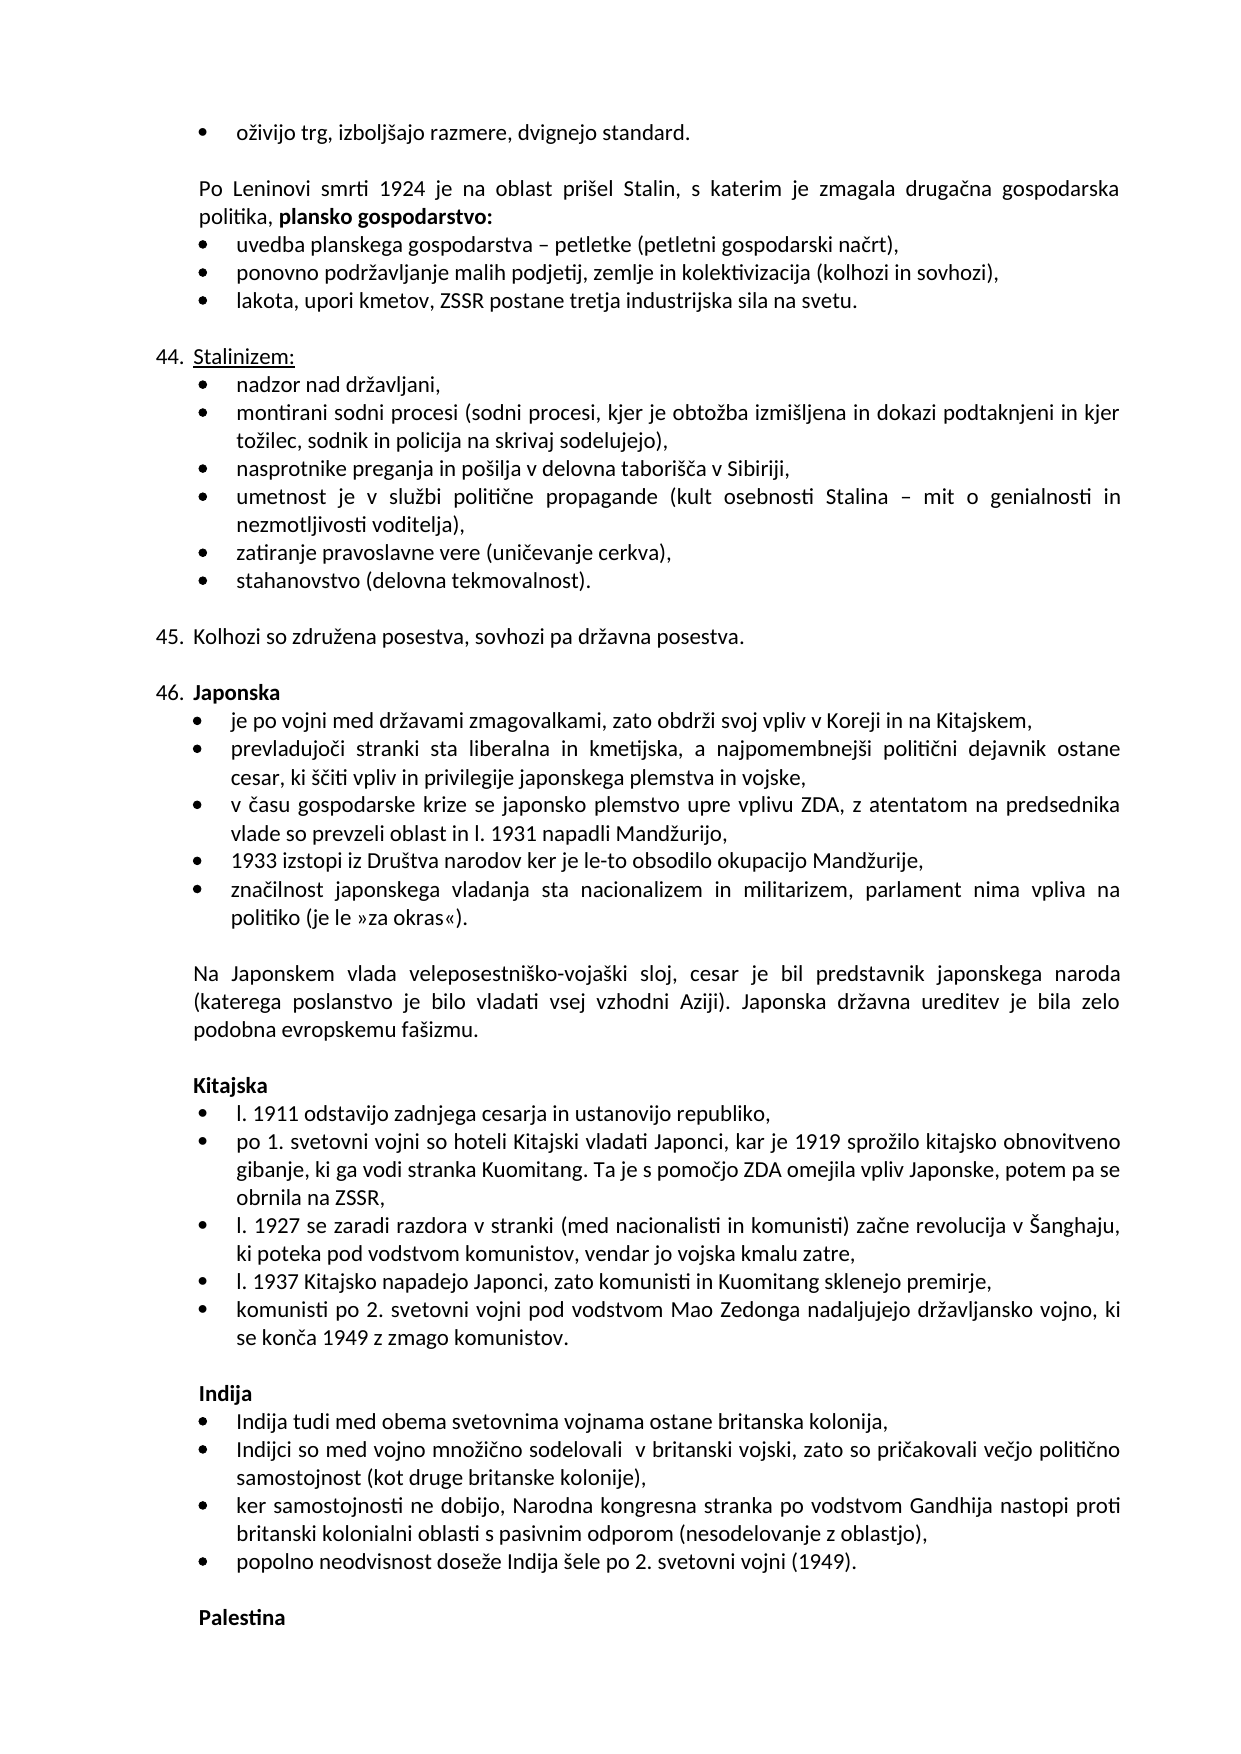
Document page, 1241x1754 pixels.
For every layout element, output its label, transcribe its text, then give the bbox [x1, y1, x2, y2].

list l. 1911 odstavijo zadnjega cesarja in ustanovijo republiko, [199, 1099, 1122, 1127]
list zatiranje pravoslavne vere (uničevanje cerkva), [199, 538, 1122, 566]
text Palestina [199, 1603, 1122, 1631]
list v času gospodarske krize se japonsko plemstvo upre vplivu ZDA, z atentatom na predsednika vlade so prevzeli oblast in l. 1931 napadli Mandžurijo, [193, 791, 1122, 847]
list 1933 izstopi iz Društva narodov ker je le-to obsodilo okupacijo Mandžurije, [193, 847, 1122, 875]
list je po vojni med državami zmagovalkami, zato obdrži svoj vpliv v Koreji in na Kitajskem, [193, 707, 1122, 734]
list uvedba planskega gospodarstva – petletke (petletni gospodarski načrt), [199, 230, 1122, 258]
list ker samostojnosti ne dobijo, Narodna kongresna stranka po vodstvom Gandhija nastopi proti britanski kolonialni oblasti s pasivnim odporom (nesodelovanje z oblastjo), [199, 1491, 1122, 1547]
list ponovno podržavljanje malih podjetij, zemlje in kolektivizacija (kolhozi in sovhozi), [199, 258, 1122, 286]
list lakota, upori kmetov, ZSSR postane tretja industrijska sila na svetu. [199, 286, 1122, 314]
list nadzor nad državljani, [199, 370, 1122, 398]
list nasprotnike preganja in pošilja v delovna taborišča v Sibiriji, [199, 454, 1122, 482]
list l. 1927 se zaradi razdora v stranki (med nacionalisti in komunisti) začne revolucija v Šanghaju, ki poteka pod vodstvom komunistov, vendar jo vojska kmalu zatre, [199, 1211, 1122, 1267]
text Indija [199, 1379, 1122, 1407]
list prevladujoči stranki sta liberalna in kmetijska, a najpomembnejši politični dejavnik ostane cesar, ki ščiti vpliv in privilegije japonskega plemstva in vojske, [193, 734, 1122, 791]
text Po Leninovi smrti 1924 je na oblast prišel Stalin, s katerim je zmagala drugačna gospodarska politika, plansko gospodarstvo: [199, 174, 1122, 230]
list montirani sodni procesi (sodni procesi, kjer je obtožba izmišljena in dokazi podtaknjeni in kjer tožilec, sodnik in policija na skrivaj sodelujejo), [199, 398, 1122, 454]
list popolno neodvisnost doseže Indija šele po 2. svetovni vojni (1949). [199, 1547, 1122, 1575]
list oživijo trg, izboljšajo razmere, dvignejo standard. [199, 118, 1122, 146]
text Kitajska [193, 1071, 1122, 1099]
text Na Japonskem vlada veleposestniško-vojaški sloj, cesar je bil predstavnik japonskega naroda (katerega poslanstvo je bilo vladati vsej vzhodni Aziji). Japonska državna ureditev je bila zelo podobna evropskemu fašizmu. [193, 959, 1122, 1043]
list Indija tudi med obema svetovnima vojnama ostane britanska kolonija, [199, 1407, 1122, 1435]
list Stalinizem: [156, 342, 1122, 370]
list komunisti po 2. svetovni vojni pod vodstvom Mao Zedonga nadaljujejo državljansko vojno, ki se konča 1949 z zmago komunistov. [199, 1295, 1122, 1351]
list Japonska [156, 678, 1122, 707]
list po 1. svetovni vojni so hoteli Kitajski vladati Japonci, kar je 1919 sprožilo kitajsko obnovitveno gibanje, ki ga vodi stranka Kuomitang. Ta je s pomočjo ZDA omejila vpliv Japonske, potem pa se obrnila na ZSSR, [199, 1127, 1122, 1211]
list stahanovstvo (delovna tekmovalnost). [199, 566, 1122, 594]
list Indijci so med vojno množično sodelovali v britanski vojski, zato so pričakovali večjo politično samostojnost (kot druge britanske kolonije), [199, 1435, 1122, 1491]
list umetnost je v službi politične propagande (kult osebnosti Stalina – mit o genialnosti in nezmotljivosti voditelja), [199, 482, 1122, 538]
list Kolhozi so združena posestva, sovhozi pa državna posestva. [156, 622, 1122, 651]
list značilnost japonskega vladanja sta nacionalizem in militarizem, parlament nima vpliva na politiko (je le »za okras«). [193, 875, 1122, 931]
list l. 1937 Kitajsko napadejo Japonci, zato komunisti in Kuomitang sklenejo premirje, [199, 1267, 1122, 1295]
